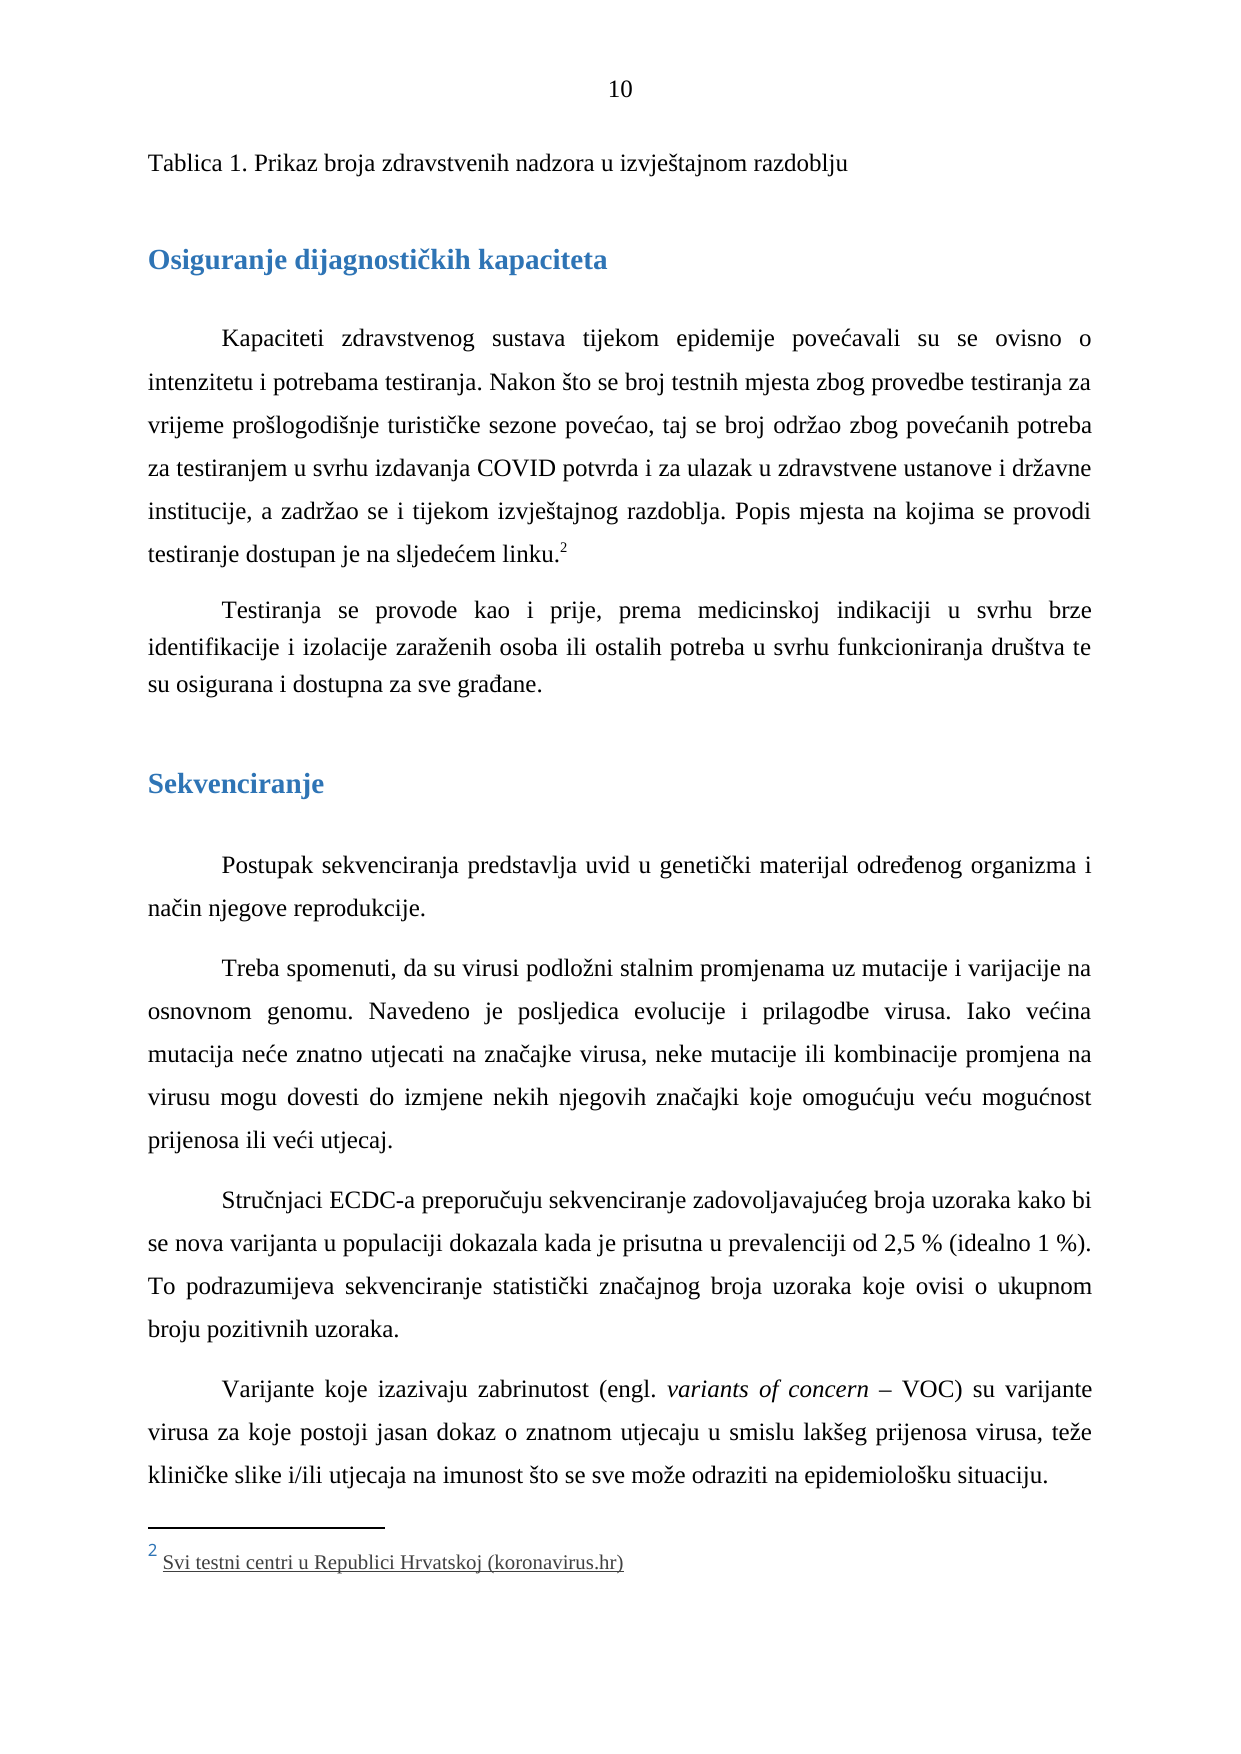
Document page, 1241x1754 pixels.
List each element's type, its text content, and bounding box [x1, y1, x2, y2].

subtitle Osiguranje dijagnostičkih kapaciteta [148, 242, 1093, 276]
text Treba spomenuti, da su virusi podložni stalnim promjenama uz mutacije i varijacije na osnovnom genomu. Navedeno je posljedica evolucije i prilagodbe virusa. Iako većina mutacija neće znatno utjecati na značajke virusa, neke mutacije ili kombinacije promjena na virusu mogu dovesti do izmjene nekih njegovih značajki koje omogućuju veću mogućnost prijenosa ili veći utjecaj. [148, 953, 1093, 1154]
text Tablica 1. Prikaz broja zdravstvenih nadzora u izvještajnom razdoblju [148, 148, 1093, 176]
text Kapaciteti zdravstvenog sustava tijekom epidemije povećavali su se ovisno o intenzitetu i potrebama testiranja. Nakon što se broj testnih mjesta zbog provedbe testiranja za vrijeme prošlogodišnje turističke sezone povećao, taj se broj održao zbog povećanih potreba za testiranjem u svrhu izdavanja COVID potvrda i za ulazak u zdravstvene ustanove i državne institucije, a zadržao se i tijekom izvještajnog razdoblja. Popis mjesta na kojima se provodi testiranje dostupan je na sljedećem linku. [148, 323, 1093, 568]
text Postupak sekvenciranja predstavlja uvid u genetički materijal određenog organizma i način njegove reprodukcije. [148, 850, 1093, 922]
text Testiranja se provode kao i prije, prema medicinskoj indikaciji u svrhu brze identifikacije i izolacije zaraženih osoba ili ostalih potreba u svrhu funkcioniranja društva te su osigurana i dostupna za sve građane. [148, 595, 1093, 698]
subtitle Sekvenciranje [148, 766, 1093, 799]
text Stručnjaci ECDC-a preporučuju sekvenciranje zadovoljavajućeg broja uzoraka kako bi se nova varijanta u populaciji dokazala kada je prisutna u prevalenciji od 2,5 % (idealno 1 %). To podrazumijeva sekvenciranje statistički značajnog broja uzoraka koje ovisi o ukupnom broju pozitivnih uzoraka. [148, 1185, 1093, 1343]
text Varijante koje izazivaju zabrinutost (engl. variants of concern – VOC) su varijante virusa za koje postoji jasan dokaz o znatnom utjecaju u smislu lakšeg prijenosa virusa, teže kliničke slike i/ili utjecaja na imunost što se sve može odraziti na epidemiološku situaciju. [148, 1374, 1093, 1489]
